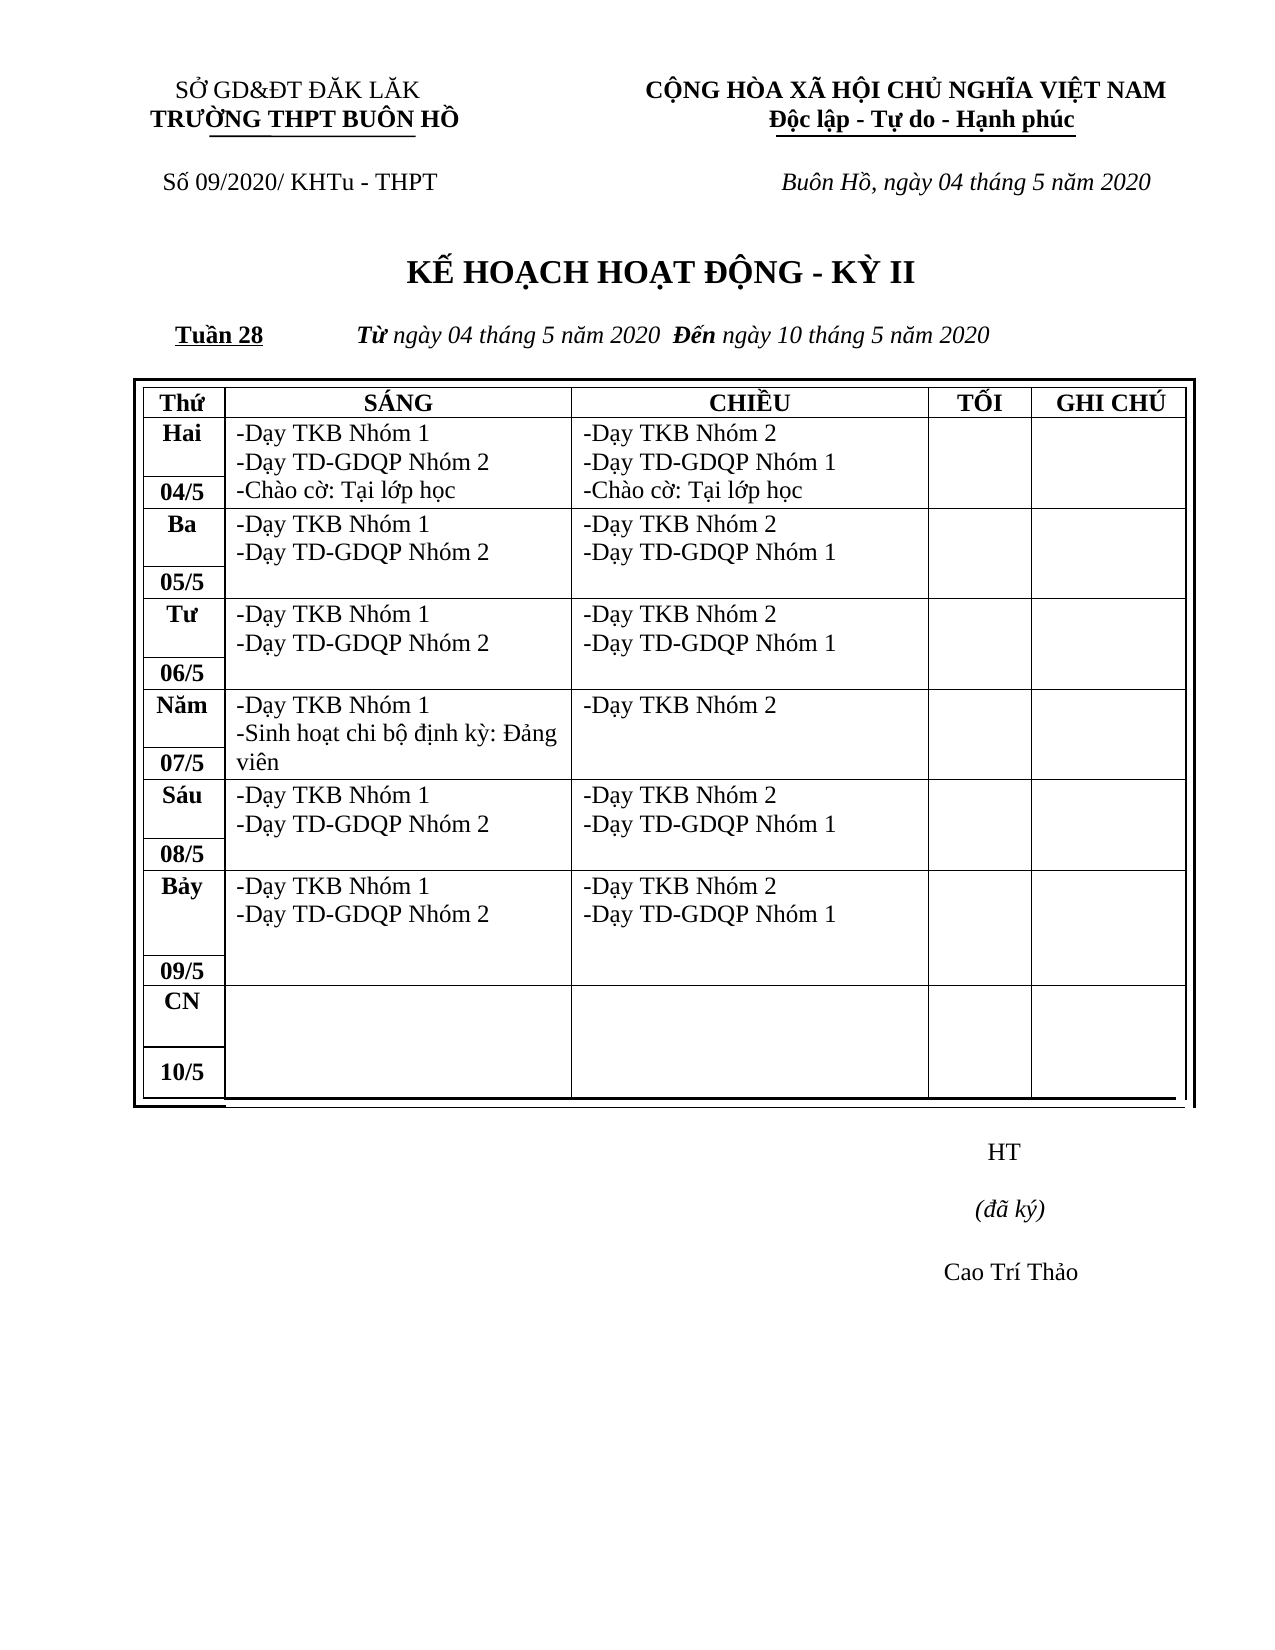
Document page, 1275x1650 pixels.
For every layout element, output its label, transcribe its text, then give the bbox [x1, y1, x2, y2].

table_cell -Dạy TKB Nhóm 1 -Dạy TD-GDQP Nhóm 2 [226, 509, 571, 598]
table_cell [929, 986, 1031, 1097]
table_cell [1187, 779, 1191, 870]
table_cell [929, 418, 1031, 508]
table_cell [929, 780, 1031, 870]
table_cell 07/5 [144, 748, 224, 779]
table_cell 09/5 [144, 956, 224, 985]
table_cell [929, 599, 1031, 689]
text Số 09/2020/ KHTu - THPT Buôn Hồ, ngày 04 tháng 5 năm 2020 [150, 167, 1172, 195]
table_cell -Dạy TKB Nhóm 2 -Dạy TD-GDQP Nhóm 1 [572, 509, 928, 598]
table_cell 04/5 [144, 477, 224, 508]
table_cell -Dạy TKB Nhóm 1 -Dạy TD-GDQP Nhóm 2 [226, 780, 571, 870]
text (đã ký) [900, 1194, 1172, 1223]
table_header CHIỀU [572, 388, 928, 417]
table_cell [929, 871, 1031, 985]
table_cell 06/5 [144, 658, 224, 689]
table_header GHI CHÚ [1031, 381, 1191, 417]
text HT [750, 1137, 1172, 1165]
table_cell [1032, 986, 1185, 1097]
table_cell [1032, 690, 1185, 779]
table_cell Năm [144, 690, 224, 747]
table_cell [1032, 509, 1185, 598]
table_cell [1187, 598, 1191, 689]
table_cell [1187, 508, 1191, 598]
table_cell 10/5 [144, 1048, 224, 1097]
table_cell [1187, 689, 1191, 779]
table_cell [226, 986, 571, 1097]
table_header Thứ [139, 381, 225, 417]
table_header SÁNG [226, 388, 571, 417]
table_cell [1032, 599, 1185, 689]
table_cell [1187, 417, 1191, 508]
table_cell -Dạy TKB Nhóm 2 -Dạy TD-GDQP Nhóm 1 [572, 780, 928, 870]
table_cell -Dạy TKB Nhóm 2 -Dạy TD-GDQP Nhóm 1 [572, 871, 928, 985]
text SỞ GD&ĐT ĐĂK LĂK CỘNG HÒA XÃ HỘI CHỦ NGHĨA VIỆT NAM TRƯỜNG THPT BUÔN HỒ Độc lập - Tự do - Hạnh phúc [150, 75, 1172, 132]
table_cell -Dạy TKB Nhóm 1 -Dạy TD-GDQP Nhóm 2 [226, 599, 571, 689]
text Tuần 28 Từ ngày 04 tháng 5 năm 2020 Đến ngày 10 tháng 5 năm 2020 [150, 320, 1172, 349]
table_cell -Dạy TKB Nhóm 2 -Dạy TD-GDQP Nhóm 1 [572, 599, 928, 689]
table_cell CN [144, 986, 224, 1046]
table_cell -Dạy TKB Nhóm 1 -Dạy TD-GDQP Nhóm 2 -Chào cờ: Tại lớp học [226, 418, 571, 508]
table_cell [929, 690, 1031, 779]
table_cell Hai [144, 418, 224, 476]
text Cao Trí Thảo [150, 1257, 1172, 1286]
table_cell -Dạy TKB Nhóm 2 [572, 690, 928, 779]
table_cell [572, 986, 928, 1097]
table_cell [1187, 870, 1191, 985]
table_cell [1032, 871, 1185, 985]
table_cell 08/5 [144, 839, 224, 870]
table_cell [1032, 418, 1185, 508]
table_cell Ba [144, 509, 224, 566]
table_cell [1187, 985, 1191, 1097]
table_cell [1032, 780, 1185, 870]
table_cell 05/5 [144, 567, 224, 598]
table_header TỐI [929, 388, 1031, 417]
table_cell [929, 509, 1031, 598]
table_cell -Dạy TKB Nhóm 2 -Dạy TD-GDQP Nhóm 1 -Chào cờ: Tại lớp học [572, 418, 928, 508]
table_cell -Dạy TKB Nhóm 1 -Sinh hoạt chi bộ định kỳ: Đảng viên [226, 690, 571, 779]
table_cell Bảy [144, 871, 224, 955]
table_cell Sáu [144, 780, 224, 838]
subtitle KẾ HOẠCH HOẠT ĐỘNG - KỲ II [150, 253, 1172, 291]
table_cell -Dạy TKB Nhóm 1 -Dạy TD-GDQP Nhóm 2 [226, 871, 571, 985]
table_cell Tư [144, 599, 224, 657]
